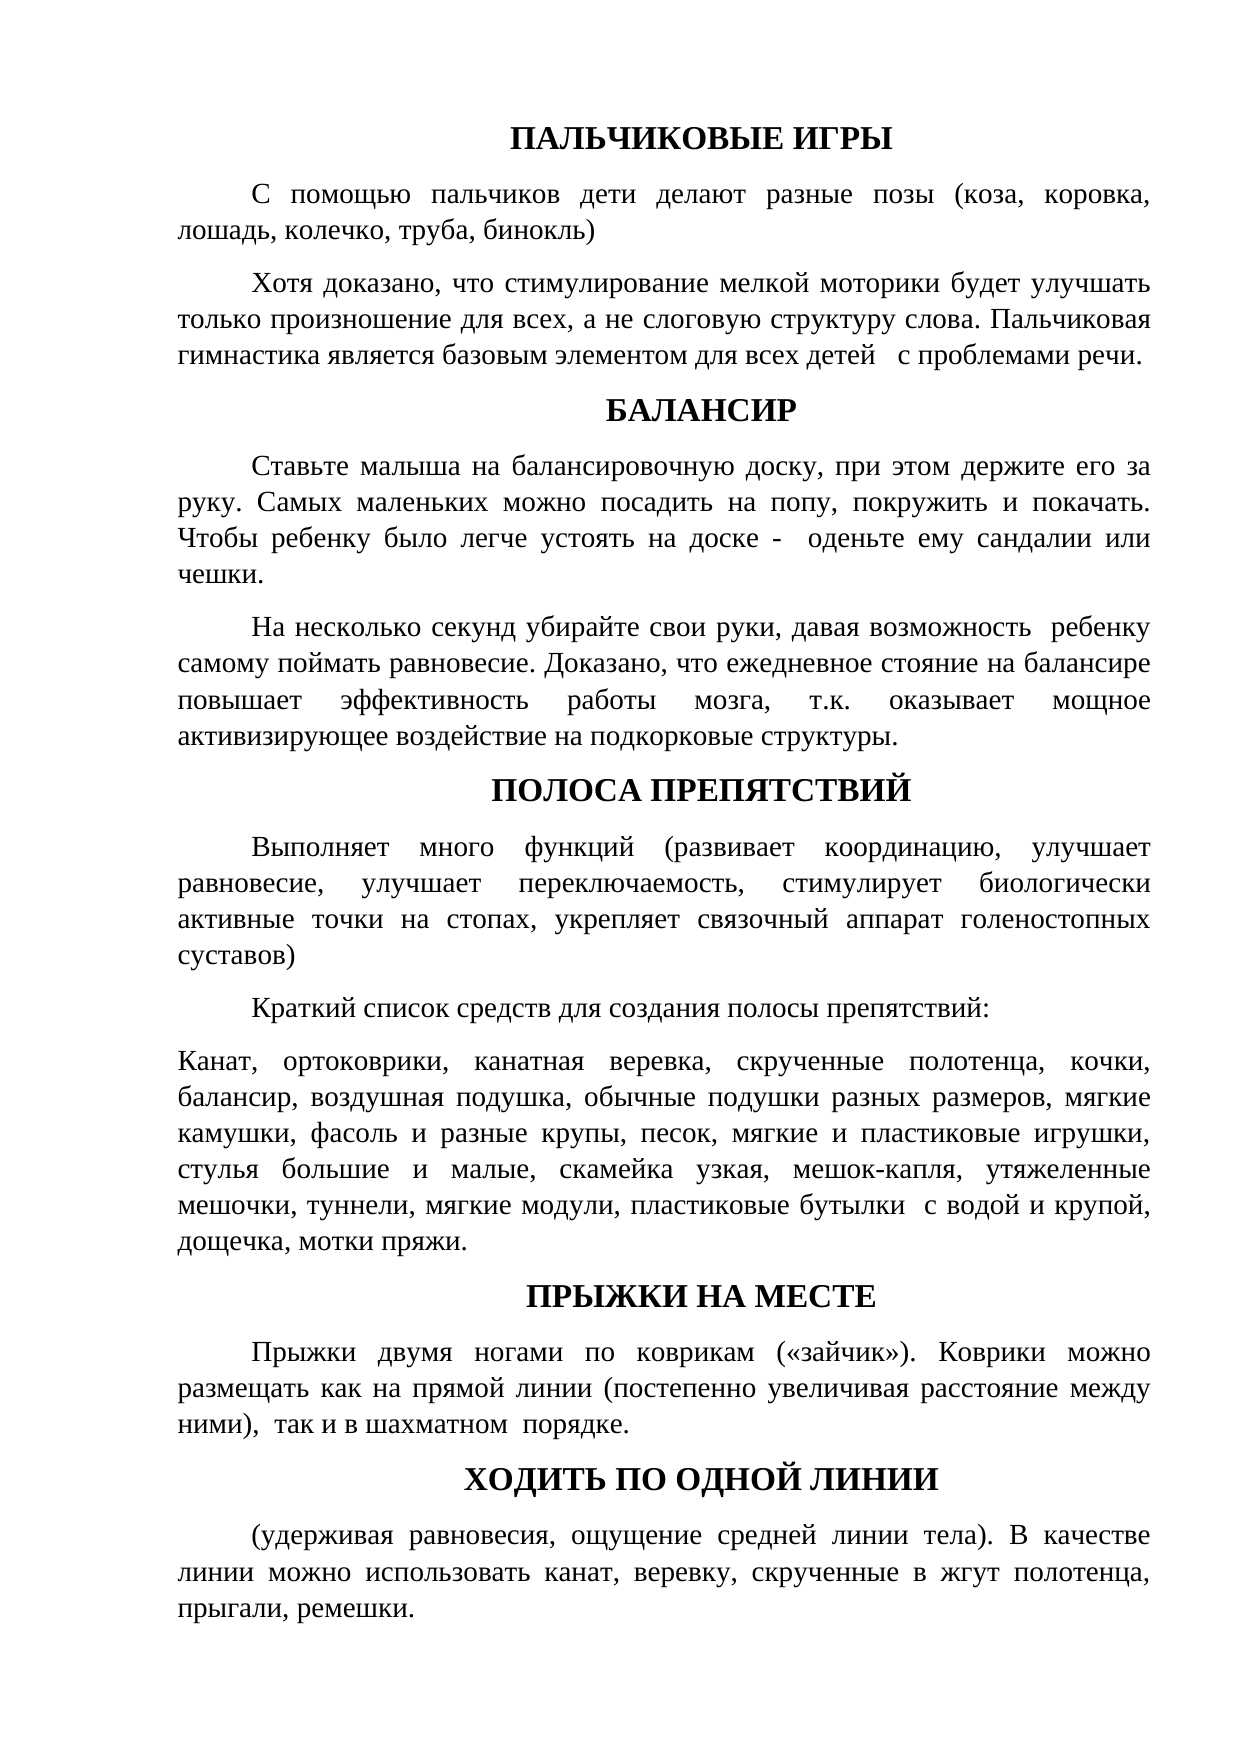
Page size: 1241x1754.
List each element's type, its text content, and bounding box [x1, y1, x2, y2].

text Хотя доказано, что стимулирование мелкой моторики будет улучшать только произношение для всех, а не слоговую структуру слова. Пальчиковая гимнастика является базовым элементом для всех детей с проблемами речи. [177, 265, 1152, 371]
text Выполняет много функций (развивает координацию, улучшает равновесие, улучшает переключаемость, стимулирует биологически активные точки на стопах, укрепляет связочный аппарат голеностопных суставов) [177, 829, 1152, 971]
text Ставьте малыша на балансировочную доску, при этом держите его за руку. Самых маленьких можно посадить на попу, покружить и покачать. Чтобы ребенку было легче устоять на доске - оденьте ему сандалии или чешки. [177, 448, 1152, 590]
text ПОЛОСА ПРЕПЯТСТВИЙ [177, 771, 1152, 809]
text Прыжки двумя ногами по коврикам («зайчик»). Коврики можно размещать как на прямой линии (постепенно увеличивая расстояние между ними), так и в шахматном порядке. [177, 1334, 1152, 1440]
text ХОДИТЬ ПО ОДНОЙ ЛИНИИ [177, 1459, 1152, 1498]
text Краткий список средств для создания полосы препятствий: [177, 990, 1152, 1023]
text (удерживая равновесия, ощущение средней линии тела). В качестве линии можно использовать канат, веревку, скрученные в жгут полотенца, прыгали, ремешки. [177, 1517, 1152, 1623]
text На несколько секунд убирайте свои руки, давая возможность ребенку самому поймать равновесие. Доказано, что ежедневное стояние на балансире повышает эффективность работы мозга, т.к. оказывает мощное активизирующее воздействие на подкорковые структуры. [177, 609, 1152, 751]
text БАЛАНСИР [177, 390, 1152, 428]
text Канат, ортоковрики, канатная веревка, скрученные полотенца, кочки, балансир, воздушная подушка, обычные подушки разных размеров, мягкие камушки, фасоль и разные крупы, песок, мягкие и пластиковые игрушки, стулья большие и малые, скамейка узкая, мешок-капля, утяжеленные мешочки, туннели, мягкие модули, пластиковые бутылки с водой и крупой, дощечка, мотки пряжи. [177, 1043, 1152, 1257]
text ПРЫЖКИ НА МЕСТЕ [177, 1276, 1152, 1315]
text ПАЛЬЧИКОВЫЕ ИГРЫ [177, 118, 1152, 156]
text С помощью пальчиков дети делают разные позы (коза, коровка, лошадь, колечко, труба, бинокль) [177, 176, 1152, 246]
